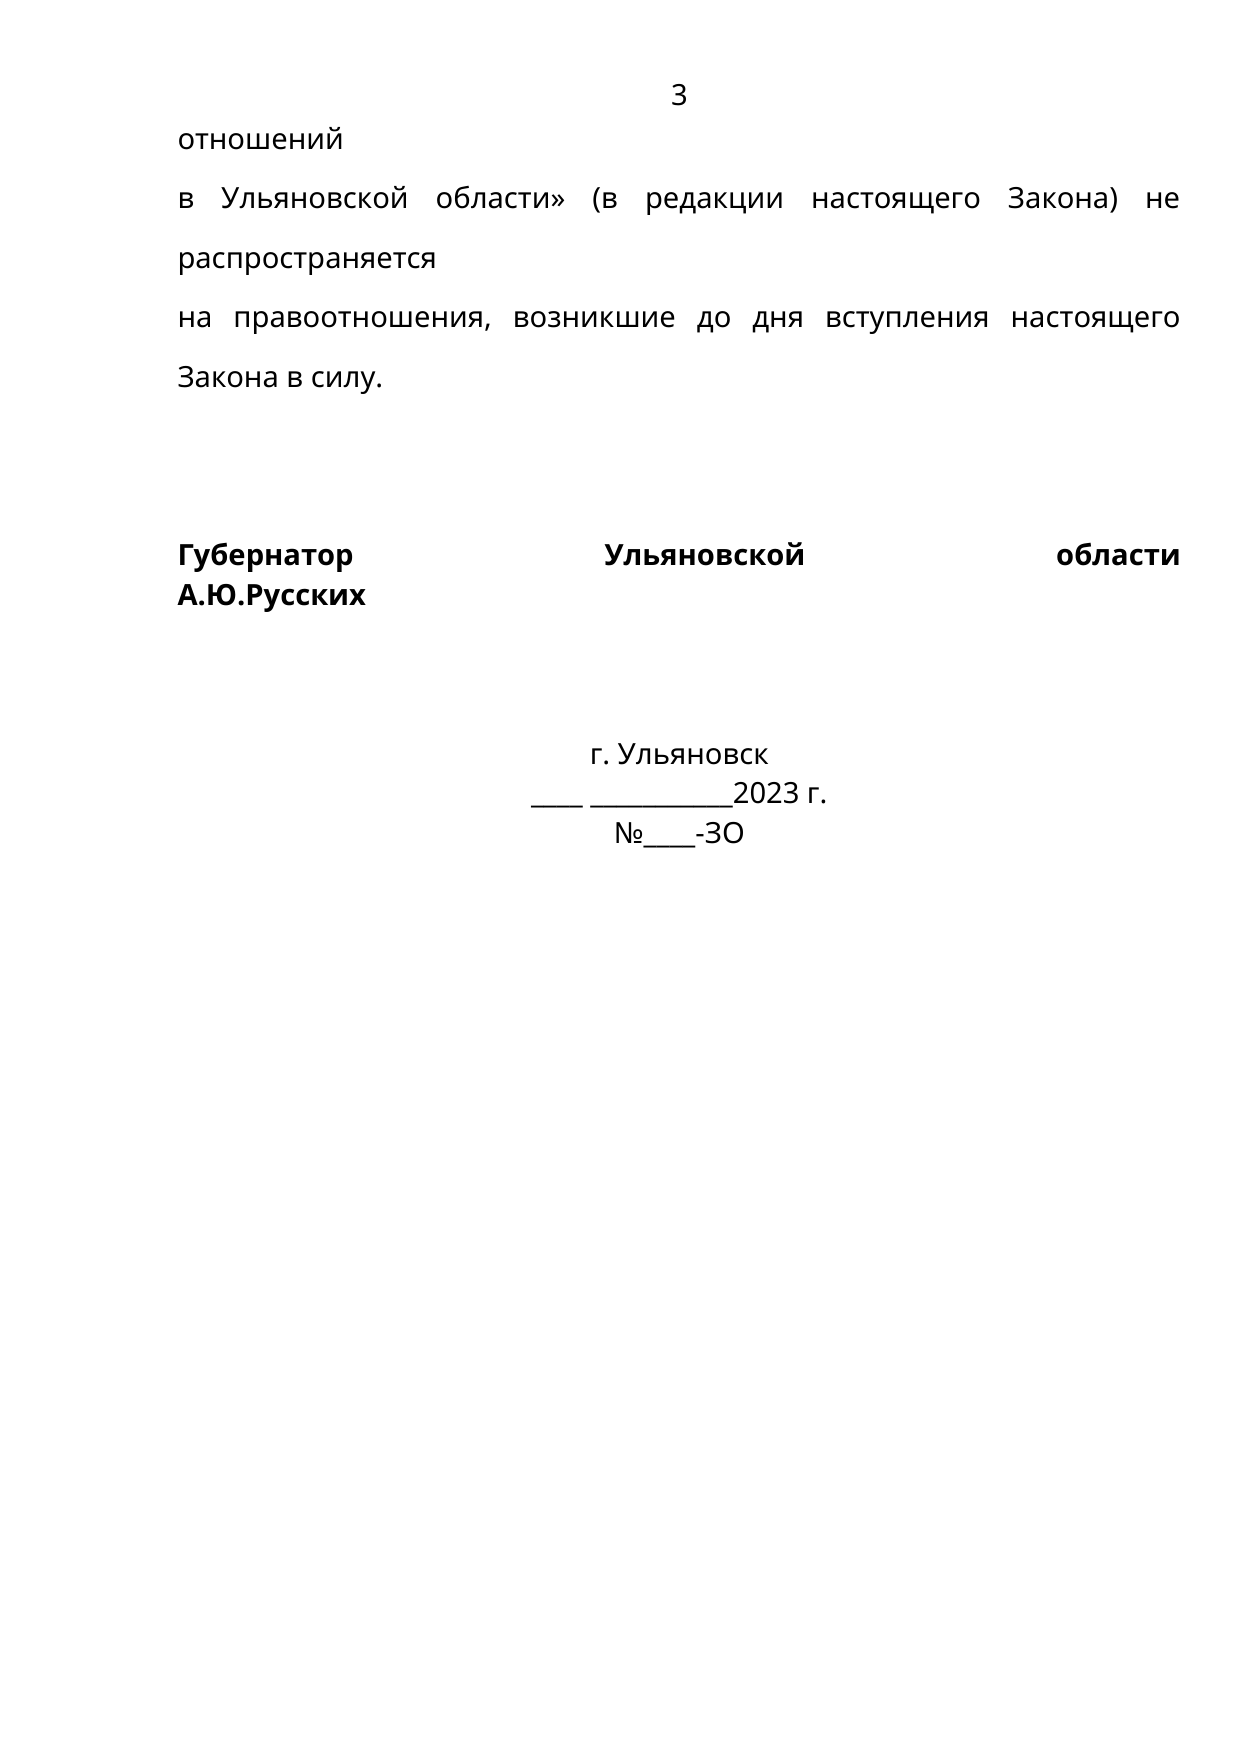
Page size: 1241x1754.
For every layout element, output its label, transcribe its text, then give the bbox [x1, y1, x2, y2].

text г. Ульяновск [177, 733, 1181, 773]
text Губернатор Ульяновской области А.Ю.Русских [177, 534, 1181, 614]
text ____ ___________2023 г. [177, 773, 1181, 812]
text №____-ЗО [177, 812, 1181, 852]
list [177, 118, 1181, 396]
